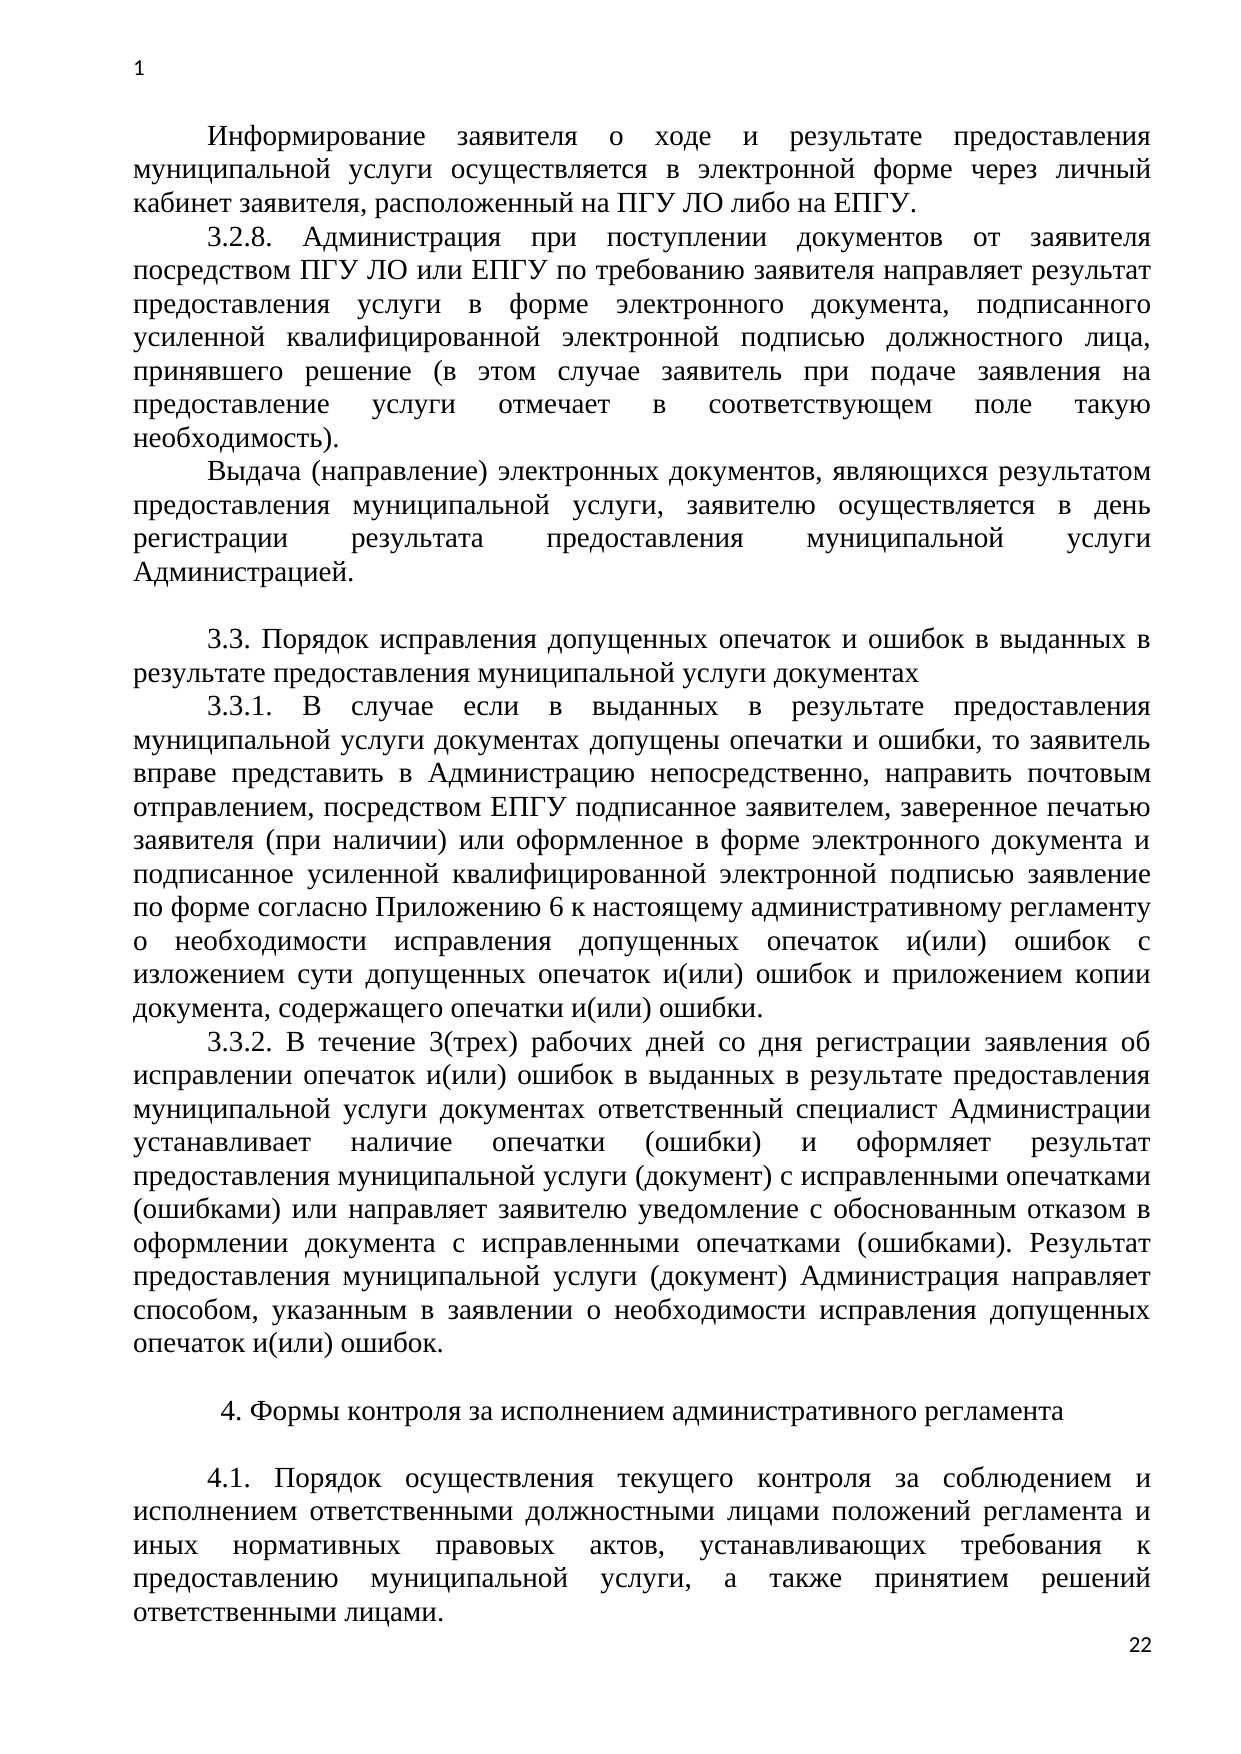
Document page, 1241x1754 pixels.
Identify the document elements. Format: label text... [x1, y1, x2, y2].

text Выдача (направление) электронных документов, являющихся результатом предоставления муниципальной услуги, заявителю осуществляется в день регистрации результата предоставления муниципальной услуги Администрацией. [133, 453, 1152, 588]
text 3.3. Порядок исправления допущенных опечаток и ошибок в выданных в результате предоставления муниципальной услуги документах [133, 621, 1152, 688]
text 4. Формы контроля за исполнением административного регламента [133, 1393, 1152, 1426]
text Информирование заявителя о ходе и результате предоставления муниципальной услуги осуществляется в электронной форме через личный кабинет заявителя, расположенный на ПГУ ЛО либо на ЕПГУ. [133, 118, 1152, 219]
text 3.2.8. Администрация при поступлении документов от заявителя посредством ПГУ ЛО или ЕПГУ по требованию заявителя направляет результат предоставления услуги в форме электронного документа, подписанного усиленной квалифицированной электронной подписью должностного лица, принявшего решение (в этом случае заявитель при подаче заявления на предоставление услуги отмечает в соответствующем поле такую необходимость). [133, 219, 1152, 453]
text 4.1. Порядок осуществления текущего контроля за соблюдением и исполнением ответственными должностными лицами положений регламента и иных нормативных правовых актов, устанавливающих требования к предоставлению муниципальной услуги, а также принятием решений ответственными лицами. [133, 1460, 1152, 1627]
text 3.3.2. В течение 3(трех) рабочих дней со дня регистрации заявления об исправлении опечаток и(или) ошибок в выданных в результате предоставления муниципальной услуги документах ответственный специалист Администрации устанавливает наличие опечатки (ошибки) и оформляет результат предоставления муниципальной услуги (документ) с исправленными опечатками (ошибками) или направляет заявителю уведомление с обоснованным отказом в оформлении документа с исправленными опечатками (ошибками). Результат предоставления муниципальной услуги (документ) Администрация направляет способом, указанным в заявлении о необходимости исправления допущенных опечаток и(или) ошибок. [133, 1024, 1152, 1359]
text 3.3.1. В случае если в выданных в результате предоставления муниципальной услуги документах допущены опечатки и ошибки, то заявитель вправе представить в Администрацию непосредственно, направить почтовым отправлением, посредством ЕПГУ подписанное заявителем, заверенное печатью заявителя (при наличии) или оформленное в форме электронного документа и подписанное усиленной квалифицированной электронной подписью заявление по форме согласно Приложению 6 к настоящему административному регламенту о необходимости исправления допущенных опечаток и(или) ошибок с изложением сути допущенных опечаток и(или) ошибок и приложением копии документа, содержащего опечатки и(или) ошибки. [133, 688, 1152, 1024]
